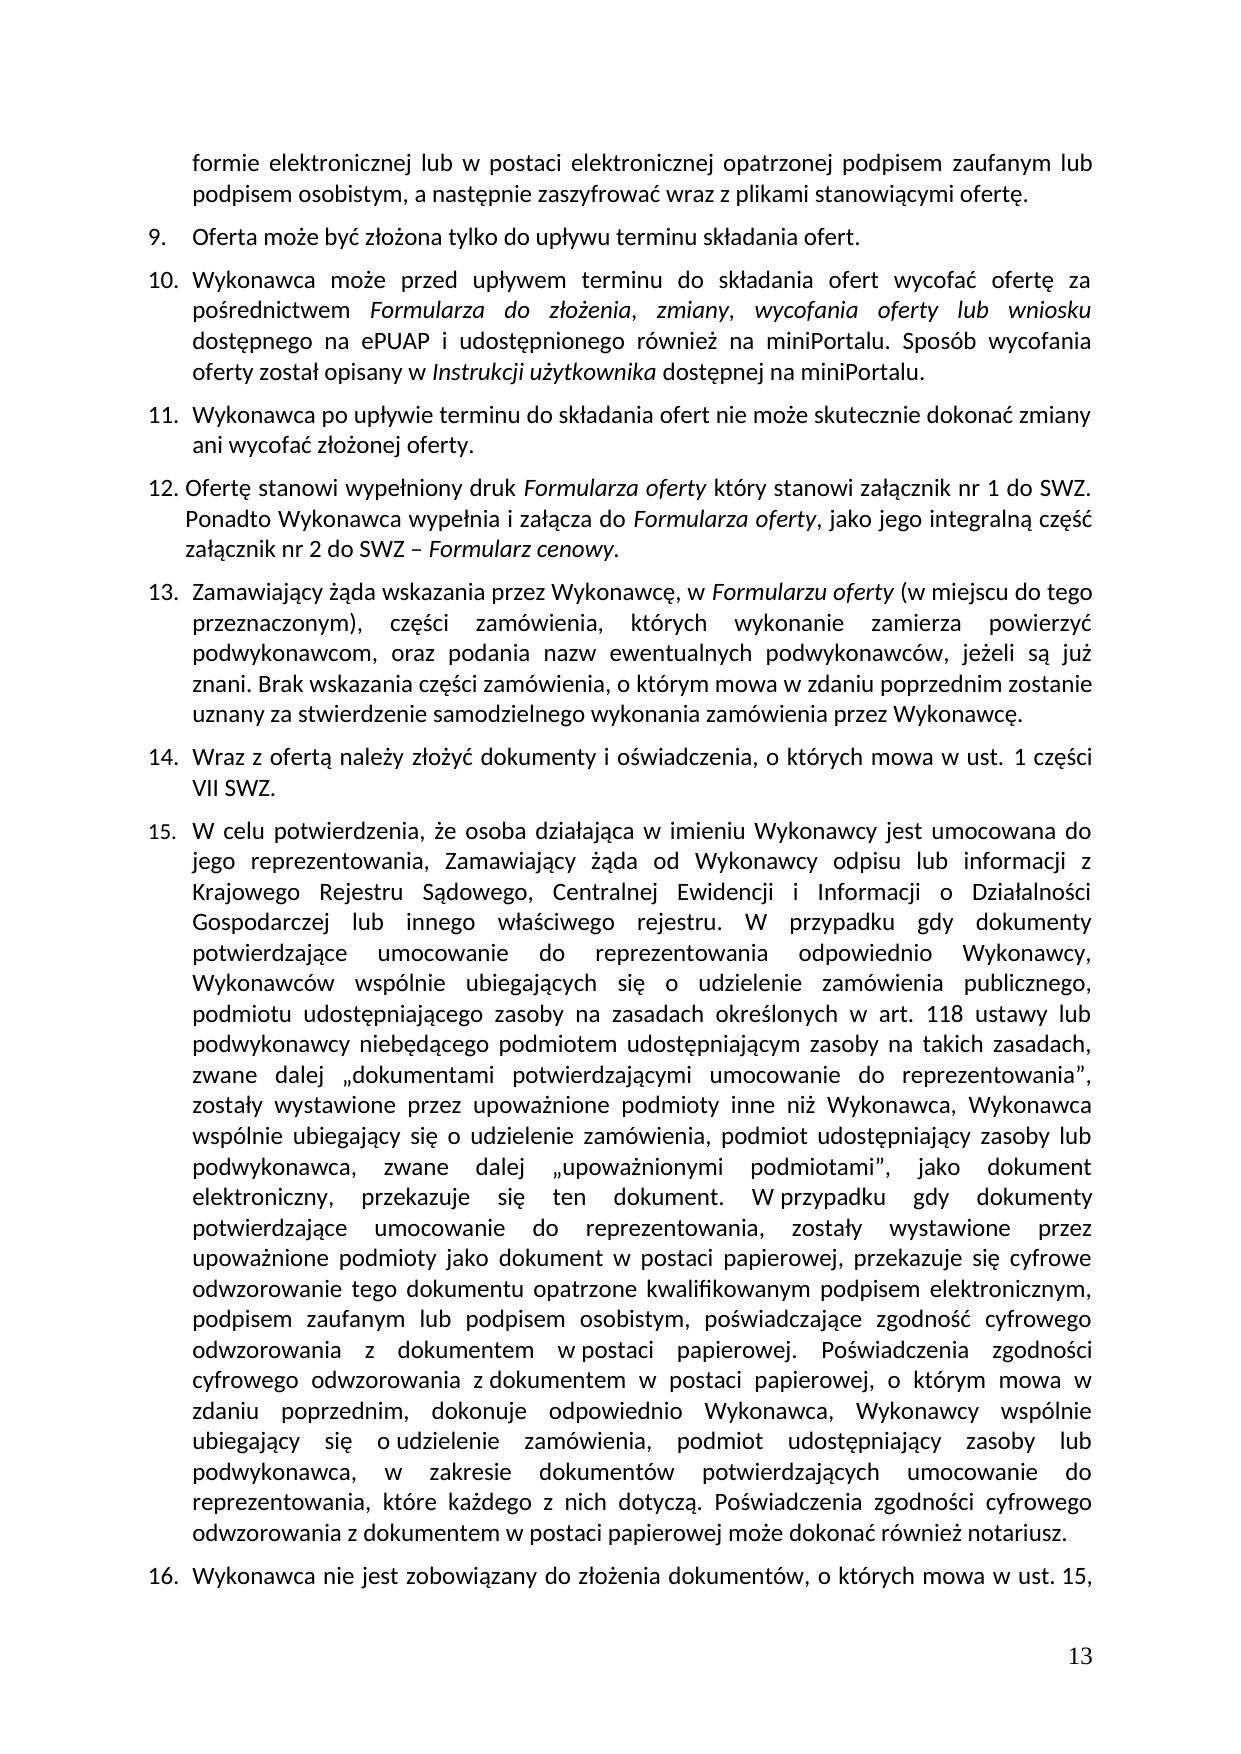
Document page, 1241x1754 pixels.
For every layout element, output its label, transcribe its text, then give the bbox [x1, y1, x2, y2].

list W celu potwierdzenia, że osoba działająca w imieniu Wykonawcy jest umocowana do jego reprezentowania, Zamawiający żąda od Wykonawcy odpisu lub informacji z Krajowego Rejestru Sądowego, Centralnej Ewidencji i Informacji o Działalności Gospodarczej lub innego właściwego rejestru. W przypadku gdy dokumenty potwierdzające umocowanie do reprezentowania odpowiednio Wykonawcy, Wykonawców wspólnie ubiegających się o udzielenie zamówienia publicznego, podmiotu udostępniającego zasoby na zasadach określonych w art. 118 ustawy lub podwykonawcy niebędącego podmiotem udostępniającym zasoby na takich zasadach, zwane dalej „dokumentami potwierdzającymi umocowanie do reprezentowania”, zostały wystawione przez upoważnione podmioty inne niż Wykonawca, Wykonawca wspólnie ubiegający się o udzielenie zamówienia, podmiot udostępniający zasoby lub podwykonawca, zwane dalej „upoważnionymi podmiotami”, jako dokument elektroniczny, przekazuje się ten dokument. W przypadku gdy dokumenty potwierdzające umocowanie do reprezentowania, zostały wystawione przez upoważnione podmioty jako dokument w postaci papierowej, przekazuje się cyfrowe odwzorowanie tego dokumentu opatrzone kwalifikowanym podpisem elektronicznym, podpisem zaufanym lub podpisem osobistym, poświadczające zgodność cyfrowego odwzorowania z dokumentem w postaci papierowej. Poświadczenia zgodności cyfrowego odwzorowania z dokumentem w postaci papierowej, o którym mowa w zdaniu poprzednim, dokonuje odpowiednio Wykonawca, Wykonawcy wspólnie ubiegający się o udzielenie zamówienia, podmiot udostępniający zasoby lub podwykonawca, w zakresie dokumentów potwierdzających umocowanie do reprezentowania, które każdego z nich dotyczą. Poświadczenia zgodności cyfrowego odwzorowania z dokumentem w postaci papierowej może dokonać również notariusz. [148, 815, 1093, 1547]
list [148, 148, 1093, 209]
list Zamawiający żąda wskazania przez Wykonawcę, w Formularzu oferty (w miejscu do tego przeznaczonym), części zamówienia, których wykonanie zamierza powierzyć podwykonawcom, oraz podania nazw ewentualnych podwykonawców, jeżeli są już znani. Brak wskazania części zamówienia, o którym mowa w zdaniu poprzednim zostanie uznany za stwierdzenie samodzielnego wykonania zamówienia przez Wykonawcę. [148, 576, 1093, 729]
list Oferta może być złożona tylko do upływu terminu składania ofert. [148, 221, 1093, 252]
list Ofertę stanowi wypełniony druk Formularza oferty który stanowi załącznik nr 1 do SWZ. Ponadto Wykonawca wypełnia i załącza do Formularza oferty, jako jego integralną część załącznik nr 2 do SWZ – Formularz cenowy. [148, 472, 1093, 564]
list Wykonawca po upływie terminu do składania ofert nie może skutecznie dokonać zmiany ani wycofać złożonej oferty. [148, 399, 1093, 460]
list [148, 1560, 1093, 1591]
list Wykonawca może przed upływem terminu do składania ofert wycofać ofertę za pośrednictwem Formularza do złożenia, zmiany, wycofania oferty lub wniosku dostępnego na ePUAP i udostępnionego również na miniPortalu. Sposób wycofania oferty został opisany w Instrukcji użytkownika dostępnej na miniPortalu. [148, 264, 1093, 386]
list Wraz z ofertą należy złożyć dokumenty i oświadczenia, o których mowa w ust. 1 części VII SWZ. [148, 741, 1093, 802]
